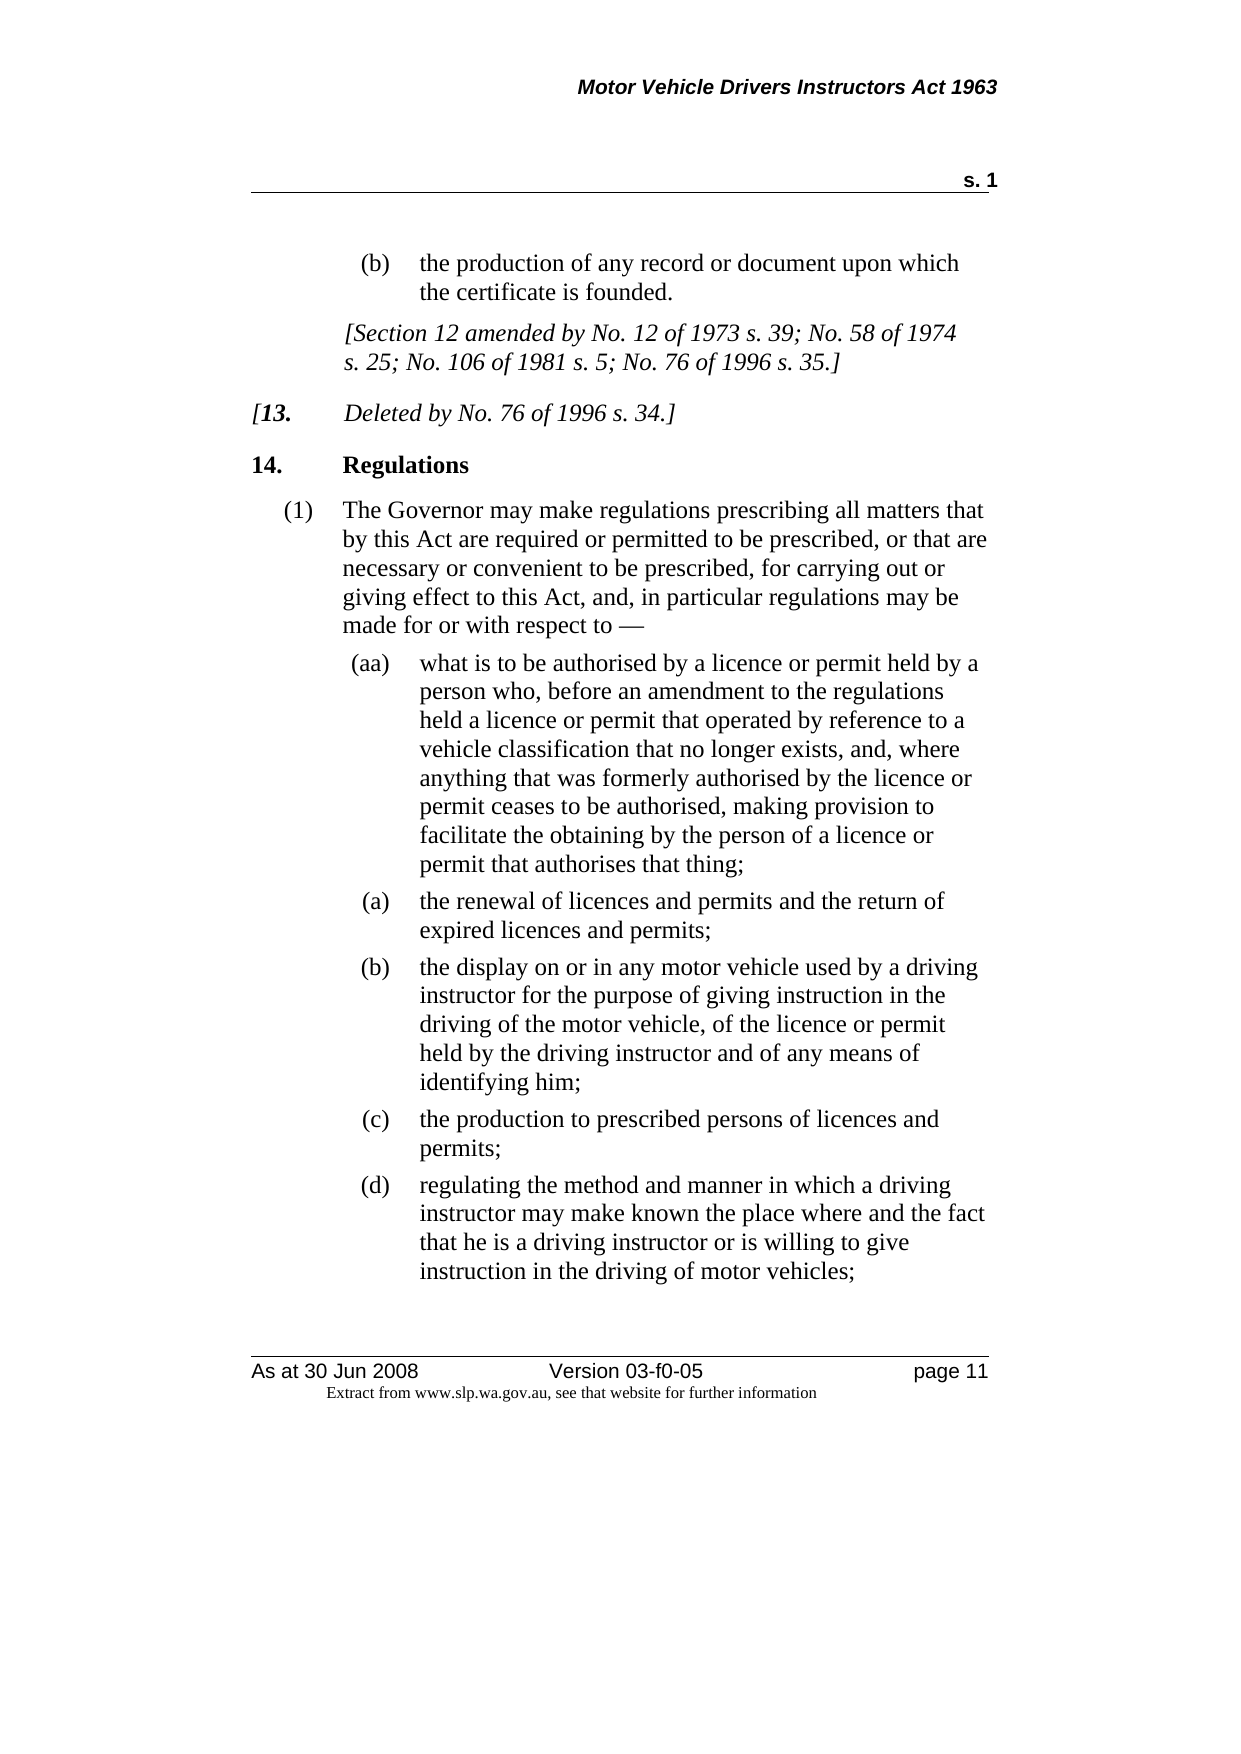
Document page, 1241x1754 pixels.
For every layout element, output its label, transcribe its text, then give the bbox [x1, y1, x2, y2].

text (d) regulating the method and manner in which a driving instructor may make known the place where and the fact that he is a driving instructor or is willing to give instruction in the driving of motor vehicles; [251, 1170, 989, 1285]
text [13. Deleted by No. 76 of 1996 s. 34.] [251, 398, 989, 427]
text (a) the renewal of licences and permits and the return of expired licences and permits; [251, 886, 989, 943]
text (aa) what is to be authorised by a licence or permit held by a person who, before an amendment to the regulations held a licence or permit that operated by reference to a vehicle classification that no longer exists, and, where anything that was formerly authorised by the licence or permit ceases to be authorised, making provision to facilitate the obtaining by the person of a licence or permit that authorises that thing; [251, 648, 989, 878]
text (1) The Governor may make regulations prescribing all matters that by this Act are required or permitted to be prescribed, or that are necessary or convenient to be prescribed, for carrying out or giving effect to this Act, and, in particular regulations may be made for or with respect to — [251, 496, 989, 639]
text (b) the production of any record or document upon which the certificate is founded. [251, 248, 989, 306]
subtitle 14. Regulations [251, 450, 989, 479]
text (b) the display on or in any motor vehicle used by a driving instructor for the purpose of giving instruction in the driving of the motor vehicle, of the licence or permit held by the driving instructor and of any means of identifying him; [251, 952, 989, 1096]
text [Section 12 amended by No. 12 of 1973 s. 39; No. 58 of 1974 s. 25; No. 106 of 1981 s. 5; No. 76 of 1996 s. 35.] [251, 318, 989, 376]
text (c) the production to prescribed persons of licences and permits; [251, 1104, 989, 1161]
